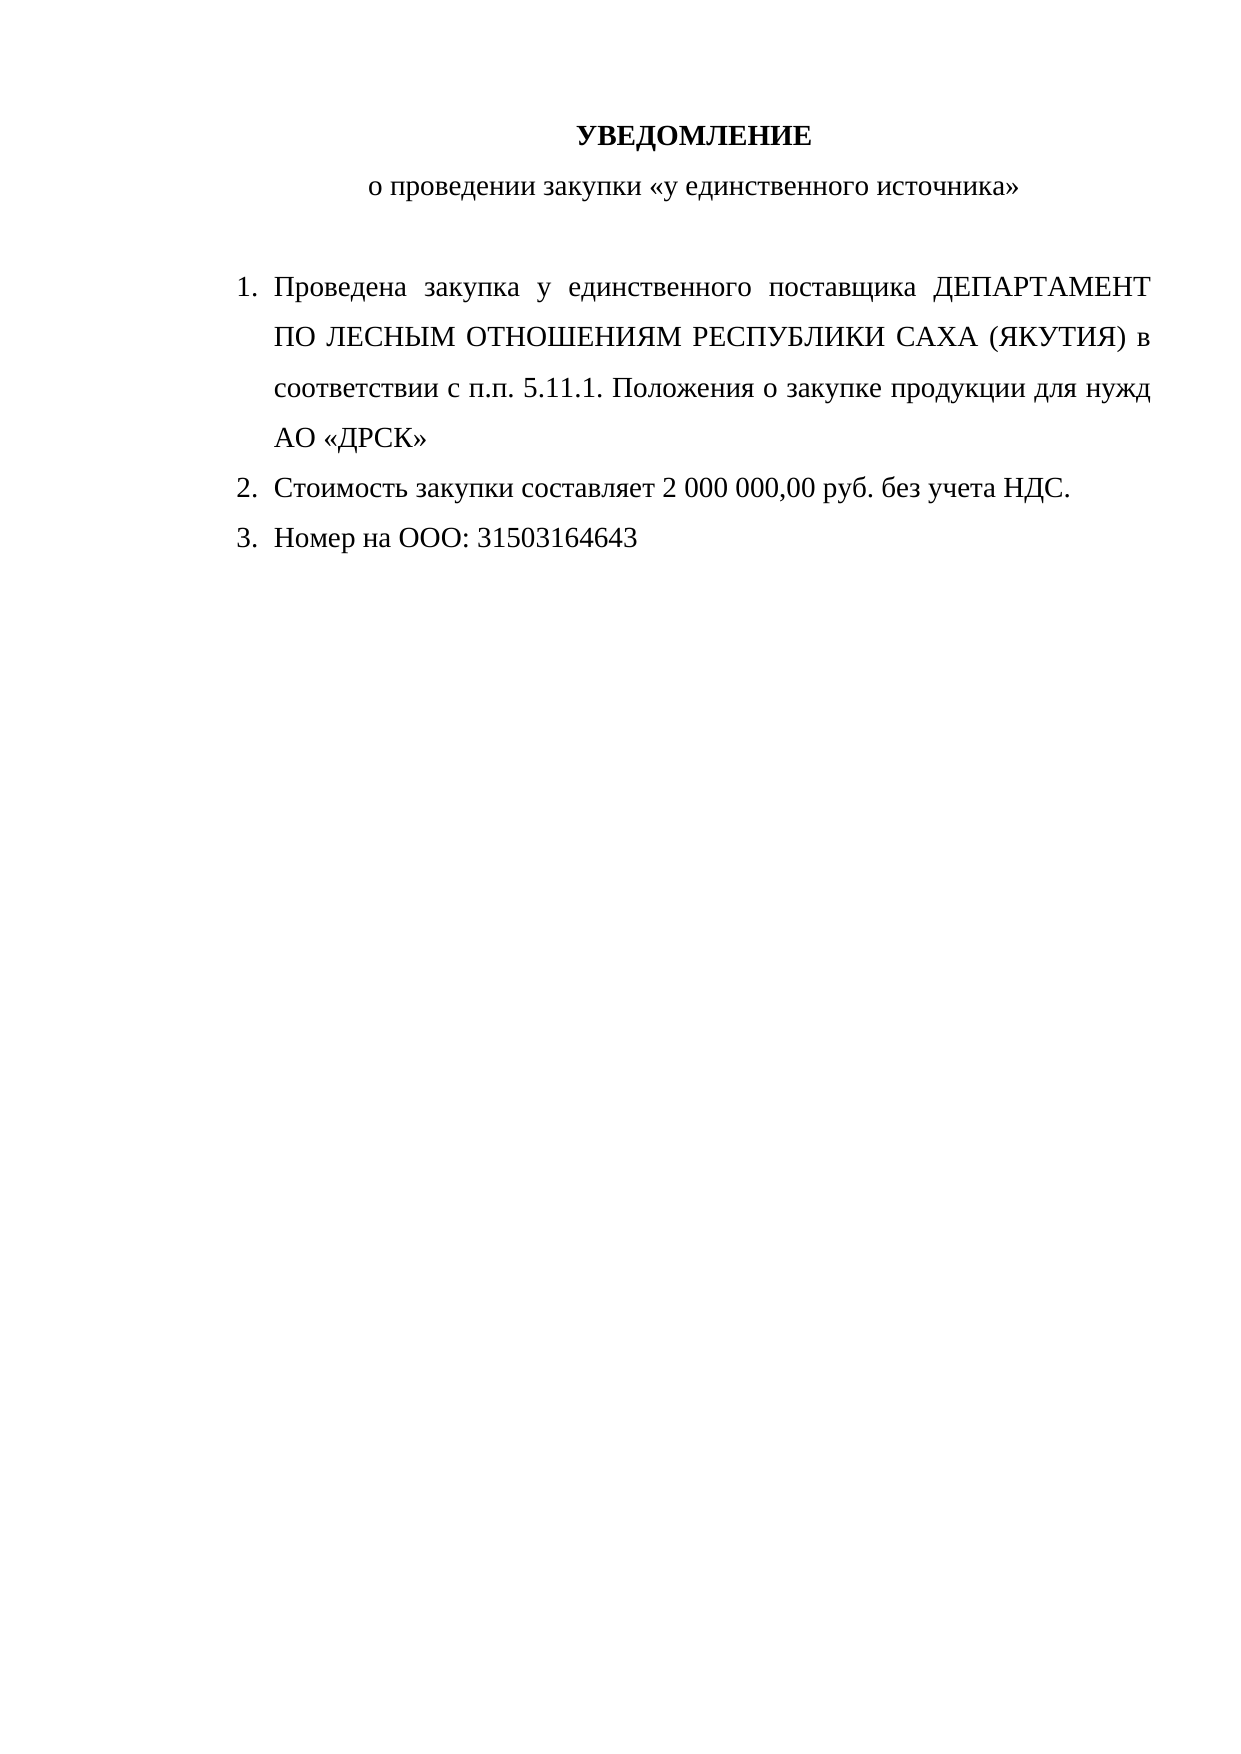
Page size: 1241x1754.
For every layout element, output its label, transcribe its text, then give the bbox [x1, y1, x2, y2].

text о проведении закупки «у единственного источника» [177, 168, 1152, 202]
list Стоимость закупки составляет 2 000 000,00 руб. без учета НДС. [236, 470, 1152, 504]
text УВЕДОМЛЕНИЕ [177, 118, 1152, 152]
list Проведена закупка у единственного поставщика ДЕПАРТАМЕНТ ПО ЛЕСНЫМ ОТНОШЕНИЯМ РЕСПУБЛИКИ САХА (ЯКУТИЯ) в соответствии с п.п. 5.11.1. Положения о закупке продукции для нужд АО «ДРСК» [236, 269, 1152, 453]
list Номер на ООО: 31503164643 [236, 521, 1152, 554]
